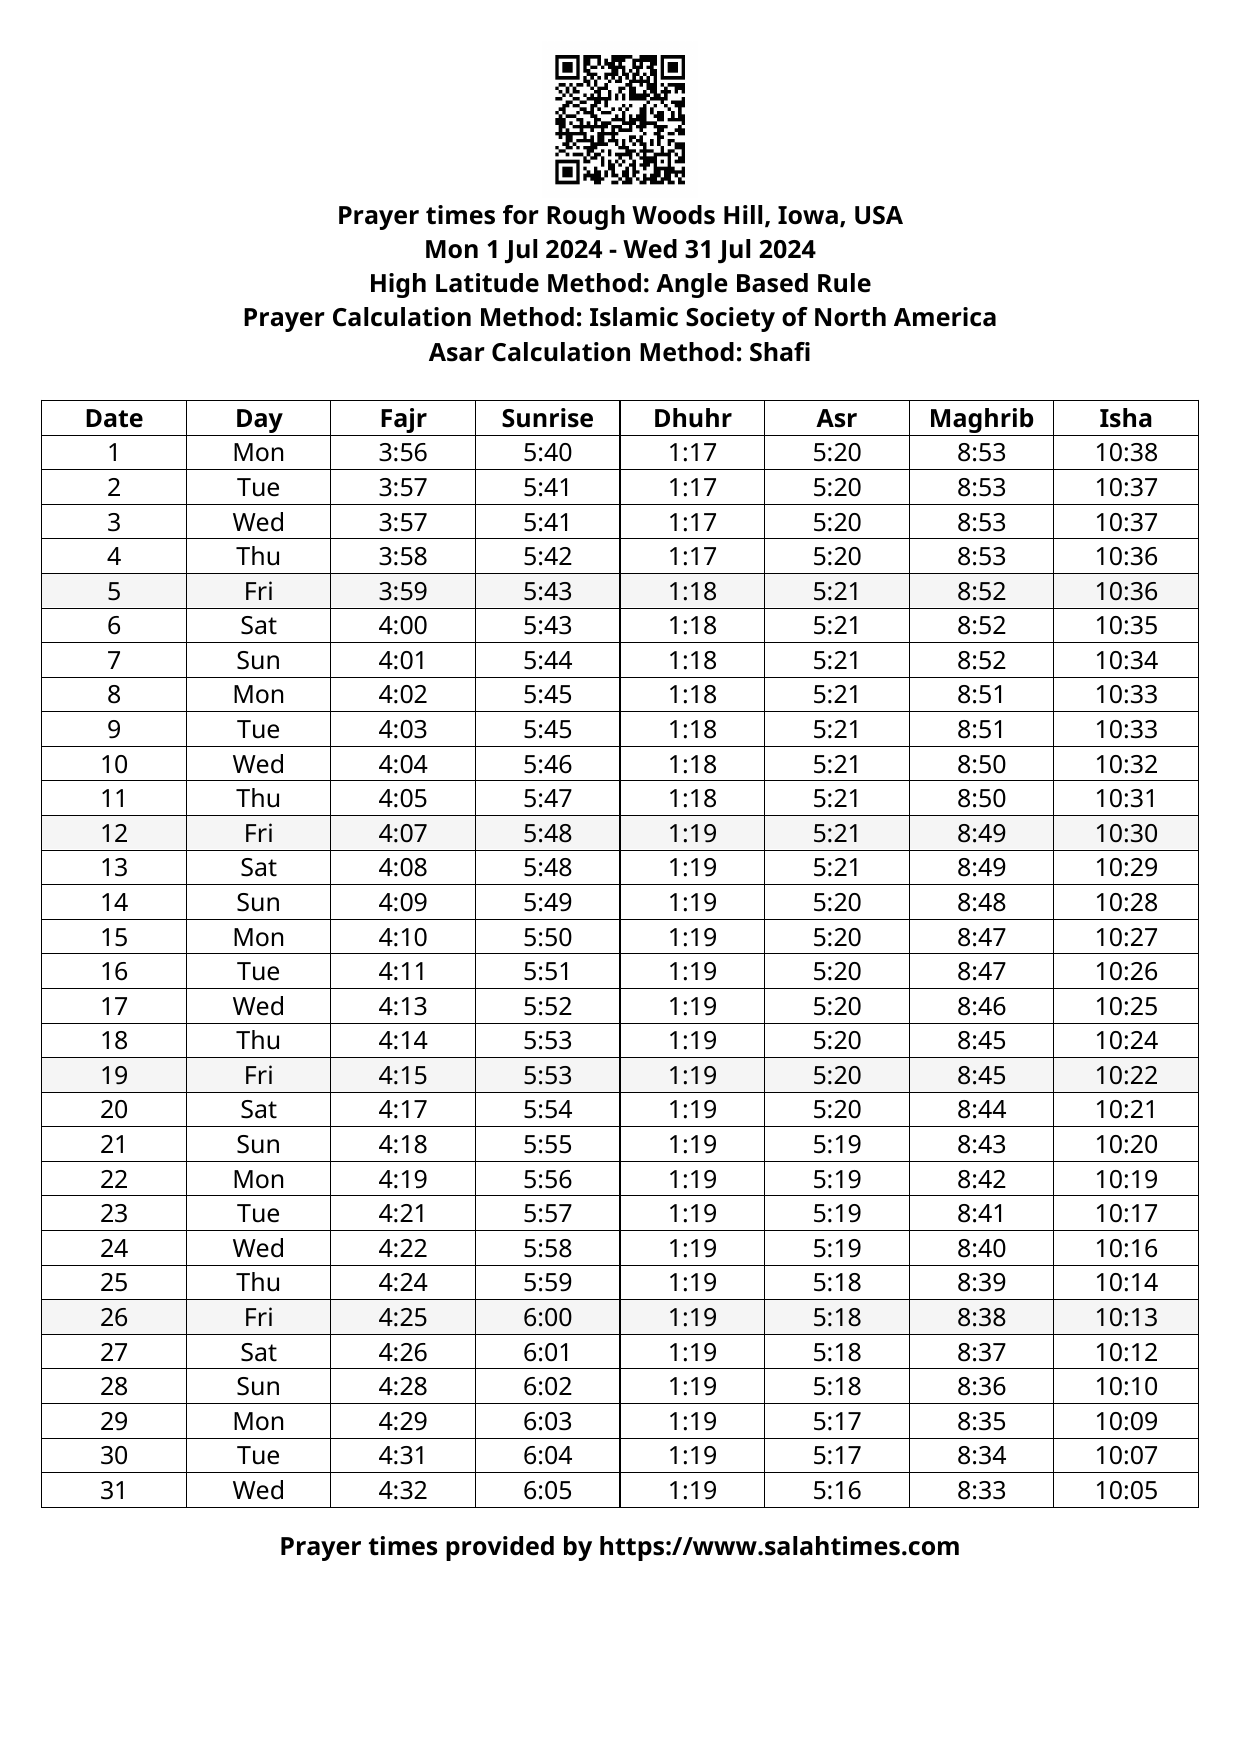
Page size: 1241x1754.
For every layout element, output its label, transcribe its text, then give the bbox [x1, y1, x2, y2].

table_cell 5:20 [765, 1024, 909, 1057]
table_cell 1:18 [621, 574, 764, 607]
table_cell 6:03 [476, 1404, 619, 1437]
table_cell 19 [42, 1058, 186, 1092]
table_cell 1:19 [621, 1024, 764, 1057]
table_cell 27 [42, 1335, 186, 1368]
table_cell 10:32 [1054, 747, 1198, 780]
table_header Sunrise [476, 401, 619, 434]
table_cell 5:48 [476, 851, 619, 884]
table_cell 5:57 [476, 1196, 619, 1230]
table_cell 1:19 [621, 1058, 764, 1092]
table_cell 10 [42, 747, 186, 780]
table_cell 5:20 [765, 989, 909, 1022]
table_cell 4:15 [331, 1058, 475, 1092]
table_cell Sun [187, 1369, 330, 1403]
table_cell 5:16 [765, 1473, 909, 1507]
table_cell 8:38 [910, 1300, 1053, 1334]
text High Latitude Method: Angle Based Rule [42, 266, 1198, 300]
table_cell 1 [42, 436, 186, 469]
table_cell 7 [42, 643, 186, 677]
table_cell 5:51 [476, 954, 619, 988]
table_cell 10:36 [1054, 574, 1198, 607]
table_cell 5:41 [476, 470, 619, 504]
table_cell 3:56 [331, 436, 475, 469]
table_cell 4:24 [331, 1266, 475, 1299]
table_cell 5:21 [765, 816, 909, 849]
table_cell 3:59 [331, 574, 475, 607]
table_cell 1:17 [621, 436, 764, 469]
table_cell 1:19 [621, 1300, 764, 1334]
table_cell 6 [42, 609, 186, 642]
table_cell Sat [187, 1093, 330, 1126]
table_cell Wed [187, 989, 330, 1022]
table_cell 5:20 [765, 920, 909, 953]
table_cell 8:49 [910, 851, 1053, 884]
table_cell 5:49 [476, 885, 619, 919]
table_cell 25 [42, 1266, 186, 1299]
table_cell 12 [42, 816, 186, 849]
table_cell 4:04 [331, 747, 475, 780]
table_cell 8:48 [910, 885, 1053, 919]
table_cell 8:47 [910, 920, 1053, 953]
table_cell Tue [187, 470, 330, 504]
table_cell 4:09 [331, 885, 475, 919]
table_cell 8:37 [910, 1335, 1053, 1368]
table_cell 5:50 [476, 920, 619, 953]
table_cell Mon [187, 436, 330, 469]
table_cell Sun [187, 1127, 330, 1161]
table_cell 6:05 [476, 1473, 619, 1507]
table_cell Tue [187, 1439, 330, 1472]
table_header Dhuhr [621, 401, 764, 434]
table_header Fajr [331, 401, 475, 434]
table_cell Fri [187, 1300, 330, 1334]
table_cell 4:31 [331, 1439, 475, 1472]
table_cell 10:21 [1054, 1093, 1198, 1126]
table_cell 3:57 [331, 470, 475, 504]
table_cell 8:35 [910, 1404, 1053, 1437]
table_cell 6:04 [476, 1439, 619, 1472]
table_cell 5:20 [765, 1093, 909, 1126]
table_cell 8:53 [910, 539, 1053, 573]
table_cell 1:18 [621, 609, 764, 642]
table_cell 5:17 [765, 1404, 909, 1437]
table_cell Sun [187, 643, 330, 677]
table_cell 10:37 [1054, 505, 1198, 538]
table_cell 5:20 [765, 1058, 909, 1092]
text Prayer times provided by https://www.salahtimes.com [42, 1528, 1198, 1563]
table_cell 4 [42, 539, 186, 573]
table_cell 5:21 [765, 712, 909, 746]
table_cell 10:22 [1054, 1058, 1198, 1092]
table_cell 5:20 [765, 885, 909, 919]
table_cell 6:00 [476, 1300, 619, 1334]
table_cell 4:11 [331, 954, 475, 988]
table_cell 20 [42, 1093, 186, 1126]
table_cell Mon [187, 920, 330, 953]
table_cell 8:39 [910, 1266, 1053, 1299]
table_cell 3:58 [331, 539, 475, 573]
table_cell 5:17 [765, 1439, 909, 1472]
table_cell 17 [42, 989, 186, 1022]
table_header Maghrib [910, 401, 1053, 434]
table_cell 10:37 [1054, 470, 1198, 504]
table_cell 5:48 [476, 816, 619, 849]
table_cell 3:57 [331, 505, 475, 538]
table_cell 4:13 [331, 989, 475, 1022]
table_cell 1:18 [621, 712, 764, 746]
table_cell 4:21 [331, 1196, 475, 1230]
table_cell 28 [42, 1369, 186, 1403]
table_cell 10:09 [1054, 1404, 1198, 1437]
table_cell 4:02 [331, 678, 475, 711]
table_cell 4:19 [331, 1162, 475, 1195]
table_cell 8:43 [910, 1127, 1053, 1161]
text Prayer times for Rough Woods Hill, Iowa, USA [42, 198, 1198, 232]
table_cell 5:21 [765, 574, 909, 607]
table_cell 10:28 [1054, 885, 1198, 919]
table_cell Thu [187, 539, 330, 573]
table_cell 8:41 [910, 1196, 1053, 1230]
table_cell 29 [42, 1404, 186, 1437]
table_cell 4:05 [331, 781, 475, 815]
table_cell 5:52 [476, 989, 619, 1022]
table_cell 1:19 [621, 1266, 764, 1299]
table_cell 1:19 [621, 1404, 764, 1437]
table_cell Fri [187, 816, 330, 849]
table_cell 4:26 [331, 1335, 475, 1368]
table_cell 24 [42, 1231, 186, 1264]
table_cell Fri [187, 574, 330, 607]
table_cell Mon [187, 1404, 330, 1437]
table_cell 8:34 [910, 1439, 1053, 1472]
table_cell 8:53 [910, 470, 1053, 504]
table_cell 5:20 [765, 954, 909, 988]
table_cell 16 [42, 954, 186, 988]
picture [542, 41, 699, 198]
table_cell Wed [187, 1231, 330, 1264]
table_cell 8:51 [910, 712, 1053, 746]
table_cell Mon [187, 678, 330, 711]
table_cell 4:08 [331, 851, 475, 884]
table_cell 5:45 [476, 678, 619, 711]
table_cell 5:56 [476, 1162, 619, 1195]
table_cell 22 [42, 1162, 186, 1195]
table_cell 23 [42, 1196, 186, 1230]
table_cell 11 [42, 781, 186, 815]
table_cell 15 [42, 920, 186, 953]
table_cell Wed [187, 1473, 330, 1507]
table_cell 21 [42, 1127, 186, 1161]
table_cell Sat [187, 1335, 330, 1368]
table_cell 4:17 [331, 1093, 475, 1126]
table_cell Wed [187, 747, 330, 780]
table_cell 4:22 [331, 1231, 475, 1264]
table_cell 8:46 [910, 989, 1053, 1022]
table_cell 6:01 [476, 1335, 619, 1368]
table_cell 5:55 [476, 1127, 619, 1161]
table_cell 1:19 [621, 989, 764, 1022]
table_cell 10:12 [1054, 1335, 1198, 1368]
table_cell 18 [42, 1024, 186, 1057]
table_cell 1:19 [621, 1335, 764, 1368]
table_cell 10:30 [1054, 816, 1198, 849]
table_cell 5:43 [476, 574, 619, 607]
table_cell 10:07 [1054, 1439, 1198, 1472]
table_cell 10:20 [1054, 1127, 1198, 1161]
table_cell 26 [42, 1300, 186, 1334]
table_cell 10:17 [1054, 1196, 1198, 1230]
table_cell 10:38 [1054, 436, 1198, 469]
table_cell 6:02 [476, 1369, 619, 1403]
table_cell 8:52 [910, 574, 1053, 607]
table_cell 5:40 [476, 436, 619, 469]
table_cell Thu [187, 781, 330, 815]
table_cell 5:21 [765, 747, 909, 780]
table_cell 10:34 [1054, 643, 1198, 677]
table_cell 5:59 [476, 1266, 619, 1299]
table_cell 8:33 [910, 1473, 1053, 1507]
table_cell 10:10 [1054, 1369, 1198, 1403]
table_cell 5:42 [476, 539, 619, 573]
table_cell Sun [187, 885, 330, 919]
table_cell 3 [42, 505, 186, 538]
table_cell 10:29 [1054, 851, 1198, 884]
table_cell 4:14 [331, 1024, 475, 1057]
table_cell 5:20 [765, 470, 909, 504]
table_cell 4:01 [331, 643, 475, 677]
table_cell 5:21 [765, 781, 909, 815]
table_cell Tue [187, 712, 330, 746]
table_cell 1:17 [621, 505, 764, 538]
text Mon 1 Jul 2024 - Wed 31 Jul 2024 [42, 232, 1198, 266]
table_cell 1:19 [621, 1127, 764, 1161]
table_cell 5:45 [476, 712, 619, 746]
table_cell 10:31 [1054, 781, 1198, 815]
table_cell 5:21 [765, 678, 909, 711]
table_cell Tue [187, 1196, 330, 1230]
table_cell 5:18 [765, 1369, 909, 1403]
table_cell 10:05 [1054, 1473, 1198, 1507]
table_cell 5:18 [765, 1300, 909, 1334]
table_cell 4:29 [331, 1404, 475, 1437]
table_cell 10:36 [1054, 539, 1198, 573]
table_cell 1:19 [621, 954, 764, 988]
table_cell 1:19 [621, 1439, 764, 1472]
table_cell 5:20 [765, 539, 909, 573]
table_cell 5 [42, 574, 186, 607]
table_cell 4:28 [331, 1369, 475, 1403]
table_cell Mon [187, 1162, 330, 1195]
table_cell 31 [42, 1473, 186, 1507]
table_cell 5:46 [476, 747, 619, 780]
table_cell 5:19 [765, 1127, 909, 1161]
table_cell 9 [42, 712, 186, 746]
table_cell 8:53 [910, 436, 1053, 469]
table_cell 10:35 [1054, 609, 1198, 642]
table_cell Thu [187, 1266, 330, 1299]
table_cell 5:19 [765, 1231, 909, 1264]
table_cell 1:19 [621, 1369, 764, 1403]
table_cell 1:19 [621, 816, 764, 849]
table_cell 4:25 [331, 1300, 475, 1334]
table_cell 8:36 [910, 1369, 1053, 1403]
table_cell 8:44 [910, 1093, 1053, 1126]
table_cell 8:52 [910, 609, 1053, 642]
table_cell 14 [42, 885, 186, 919]
table_cell 5:19 [765, 1196, 909, 1230]
table_cell 10:13 [1054, 1300, 1198, 1334]
table_cell 5:19 [765, 1162, 909, 1195]
table_cell 1:18 [621, 747, 764, 780]
table_cell 5:18 [765, 1266, 909, 1299]
table_cell 1:19 [621, 1196, 764, 1230]
table_cell 5:20 [765, 505, 909, 538]
table_cell 8:51 [910, 678, 1053, 711]
table_cell 1:19 [621, 1093, 764, 1126]
table_cell 5:20 [765, 436, 909, 469]
table_cell 8 [42, 678, 186, 711]
table_cell 10:25 [1054, 989, 1198, 1022]
table_cell 8:49 [910, 816, 1053, 849]
table_cell 5:21 [765, 851, 909, 884]
table_cell 10:16 [1054, 1231, 1198, 1264]
table_cell 1:19 [621, 920, 764, 953]
table_cell 10:33 [1054, 678, 1198, 711]
table_cell Wed [187, 505, 330, 538]
table_cell 13 [42, 851, 186, 884]
table_cell 1:19 [621, 1231, 764, 1264]
table_cell 4:00 [331, 609, 475, 642]
table_cell 10:27 [1054, 920, 1198, 953]
table_cell 1:19 [621, 851, 764, 884]
table_cell 4:07 [331, 816, 475, 849]
table_cell 8:47 [910, 954, 1053, 988]
table_header Asr [765, 401, 909, 434]
table_cell 5:18 [765, 1335, 909, 1368]
table_cell 8:53 [910, 505, 1053, 538]
table_cell 1:19 [621, 1473, 764, 1507]
table_cell 4:10 [331, 920, 475, 953]
table_cell 5:43 [476, 609, 619, 642]
table_cell 1:18 [621, 781, 764, 815]
table_cell 8:50 [910, 781, 1053, 815]
table_cell 1:18 [621, 643, 764, 677]
table_header Date [42, 401, 186, 434]
table_cell 10:24 [1054, 1024, 1198, 1057]
table_cell 10:33 [1054, 712, 1198, 746]
table_cell 5:47 [476, 781, 619, 815]
table_cell 5:21 [765, 609, 909, 642]
table_cell 4:32 [331, 1473, 475, 1507]
table_cell 5:58 [476, 1231, 619, 1264]
table_cell 5:53 [476, 1024, 619, 1057]
text Prayer Calculation Method: Islamic Society of North America [42, 300, 1198, 334]
table_cell 10:26 [1054, 954, 1198, 988]
table_cell 10:19 [1054, 1162, 1198, 1195]
table_cell 2 [42, 470, 186, 504]
table_cell 5:53 [476, 1058, 619, 1092]
table_cell 8:42 [910, 1162, 1053, 1195]
table_cell 10:14 [1054, 1266, 1198, 1299]
table_cell 1:19 [621, 885, 764, 919]
table_cell 5:54 [476, 1093, 619, 1126]
table_cell Thu [187, 1024, 330, 1057]
table_cell 8:45 [910, 1024, 1053, 1057]
table_cell 8:50 [910, 747, 1053, 780]
table_cell 5:44 [476, 643, 619, 677]
table_cell 1:17 [621, 539, 764, 573]
table_header Day [187, 401, 330, 434]
table_cell Fri [187, 1058, 330, 1092]
table_header Isha [1054, 401, 1198, 434]
table_cell 1:18 [621, 678, 764, 711]
table_cell 5:41 [476, 505, 619, 538]
table_cell 4:18 [331, 1127, 475, 1161]
table_cell 1:19 [621, 1162, 764, 1195]
table_cell 1:17 [621, 470, 764, 504]
table_cell 30 [42, 1439, 186, 1472]
table_cell Sat [187, 851, 330, 884]
table_cell 5:21 [765, 643, 909, 677]
table_cell Tue [187, 954, 330, 988]
table_cell 8:45 [910, 1058, 1053, 1092]
table_cell Sat [187, 609, 330, 642]
text Asar Calculation Method: Shafi [42, 334, 1198, 368]
table_cell 8:40 [910, 1231, 1053, 1264]
table_cell 4:03 [331, 712, 475, 746]
table_cell 8:52 [910, 643, 1053, 677]
